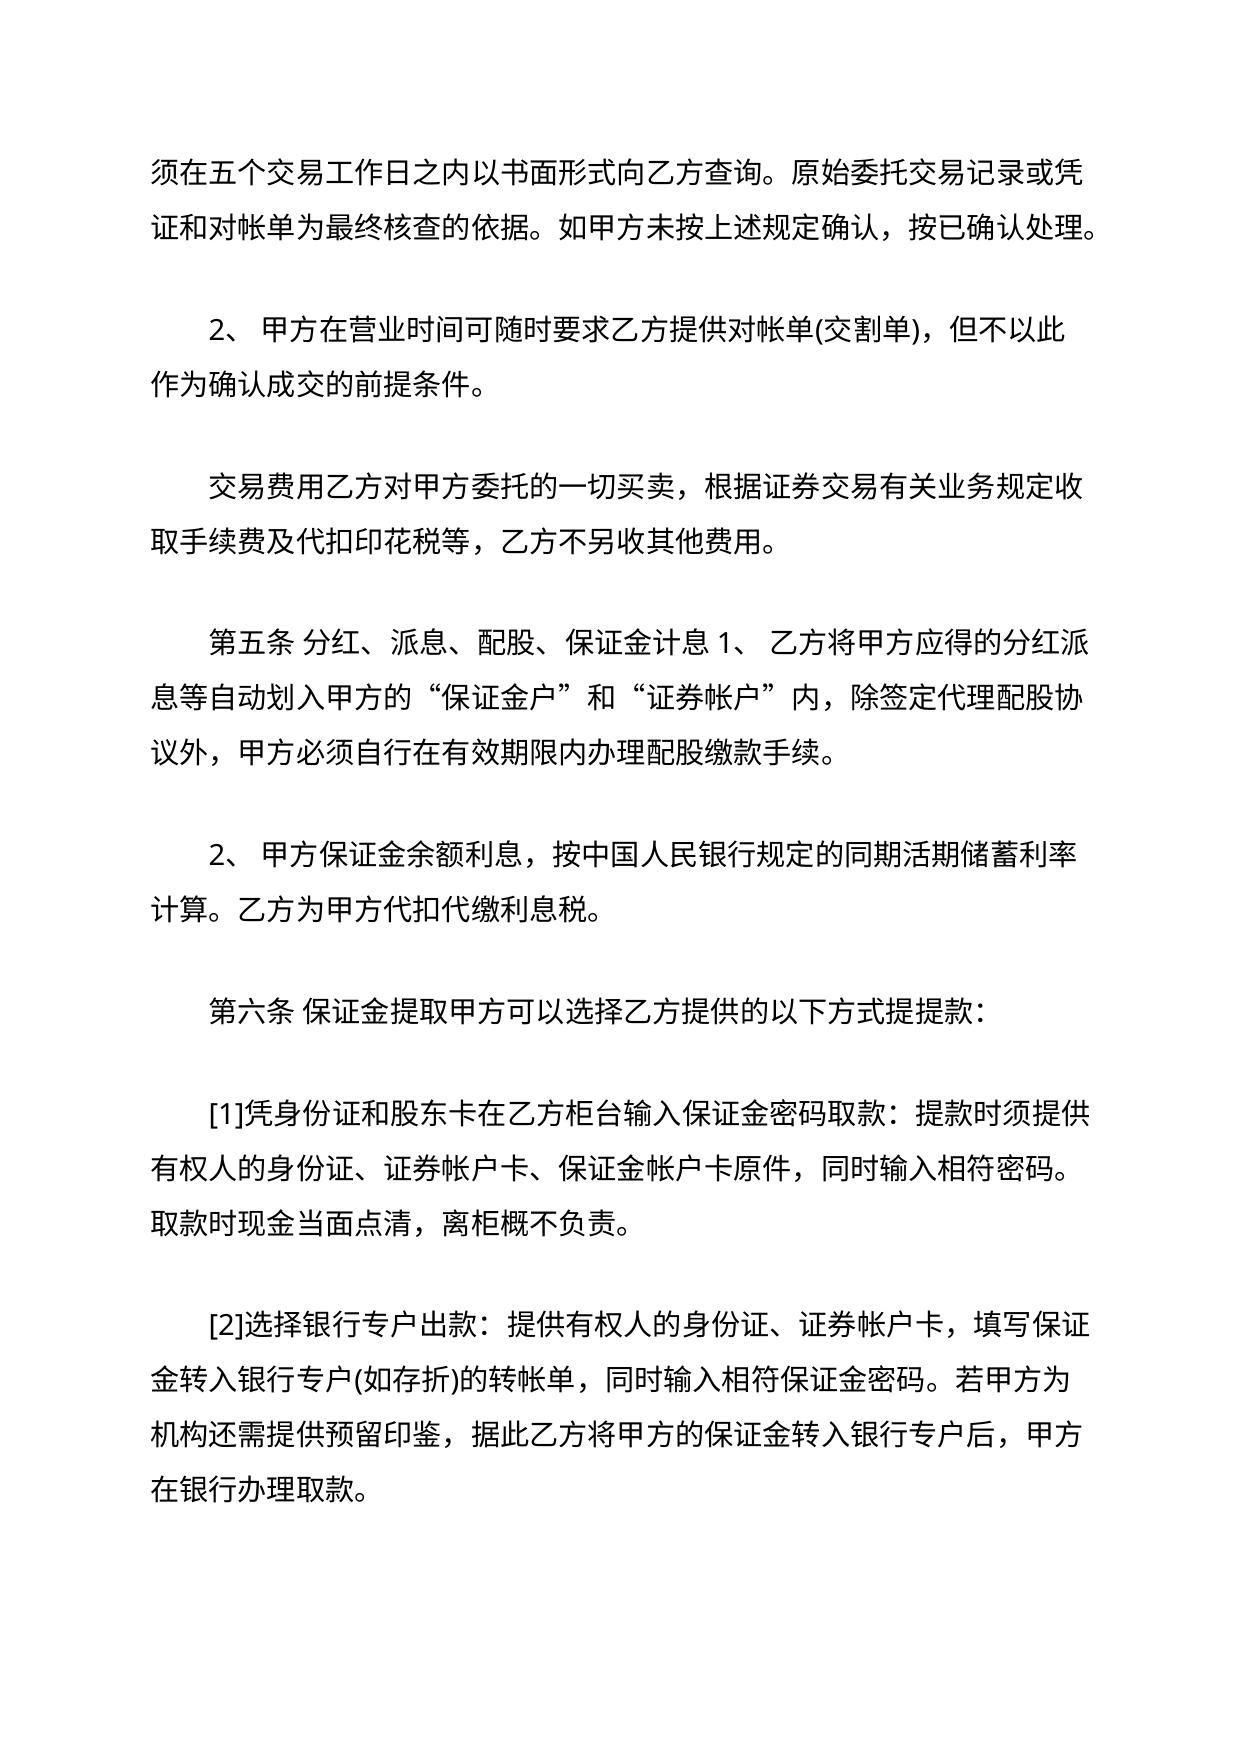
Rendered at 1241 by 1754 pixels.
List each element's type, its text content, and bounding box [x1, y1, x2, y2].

text 交易费用乙方对甲方委托的一切买卖，根据证券交易有关业务规定收取手续费及代扣印花税等，乙方不另收其他费用。 [150, 463, 1090, 561]
text 2、 甲方保证金余额利息，按中国人民银行规定的同期活期储蓄利率计算。乙方为甲方代扣代缴利息税。 [150, 832, 1090, 929]
text [2]选择银行专户出款：提供有权人的身份证、证券帐户卡，填写保证金转入银行专户(如存折)的转帐单，同时输入相符保证金密码。若甲方为机构还需提供预留印鉴，据此乙方将甲方的保证金转入银行专户后，甲方在银行办理取款。 [150, 1302, 1090, 1509]
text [150, 150, 1090, 247]
text [1]凭身份证和股东卡在乙方柜台输入保证金密码取款：提款时须提供有权人的身份证、证券帐户卡、保证金帐户卡原件，同时输入相符密码。取款时现金当面点清，离柜概不负责。 [150, 1090, 1090, 1242]
text 第五条 分红、派息、配股、保证金计息1、 乙方将甲方应得的分红派息等自动划入甲方的“保证金户”和“证券帐户”内，除签定代理配股协议外，甲方必须自行在有效期限内办理配股缴款手续。 [150, 620, 1090, 772]
text 2、 甲方在营业时间可随时要求乙方提供对帐单(交割单)，但不以此作为确认成交的前提条件。 [150, 307, 1090, 404]
text 第六条 保证金提取甲方可以选择乙方提供的以下方式提提款： [150, 988, 1090, 1031]
